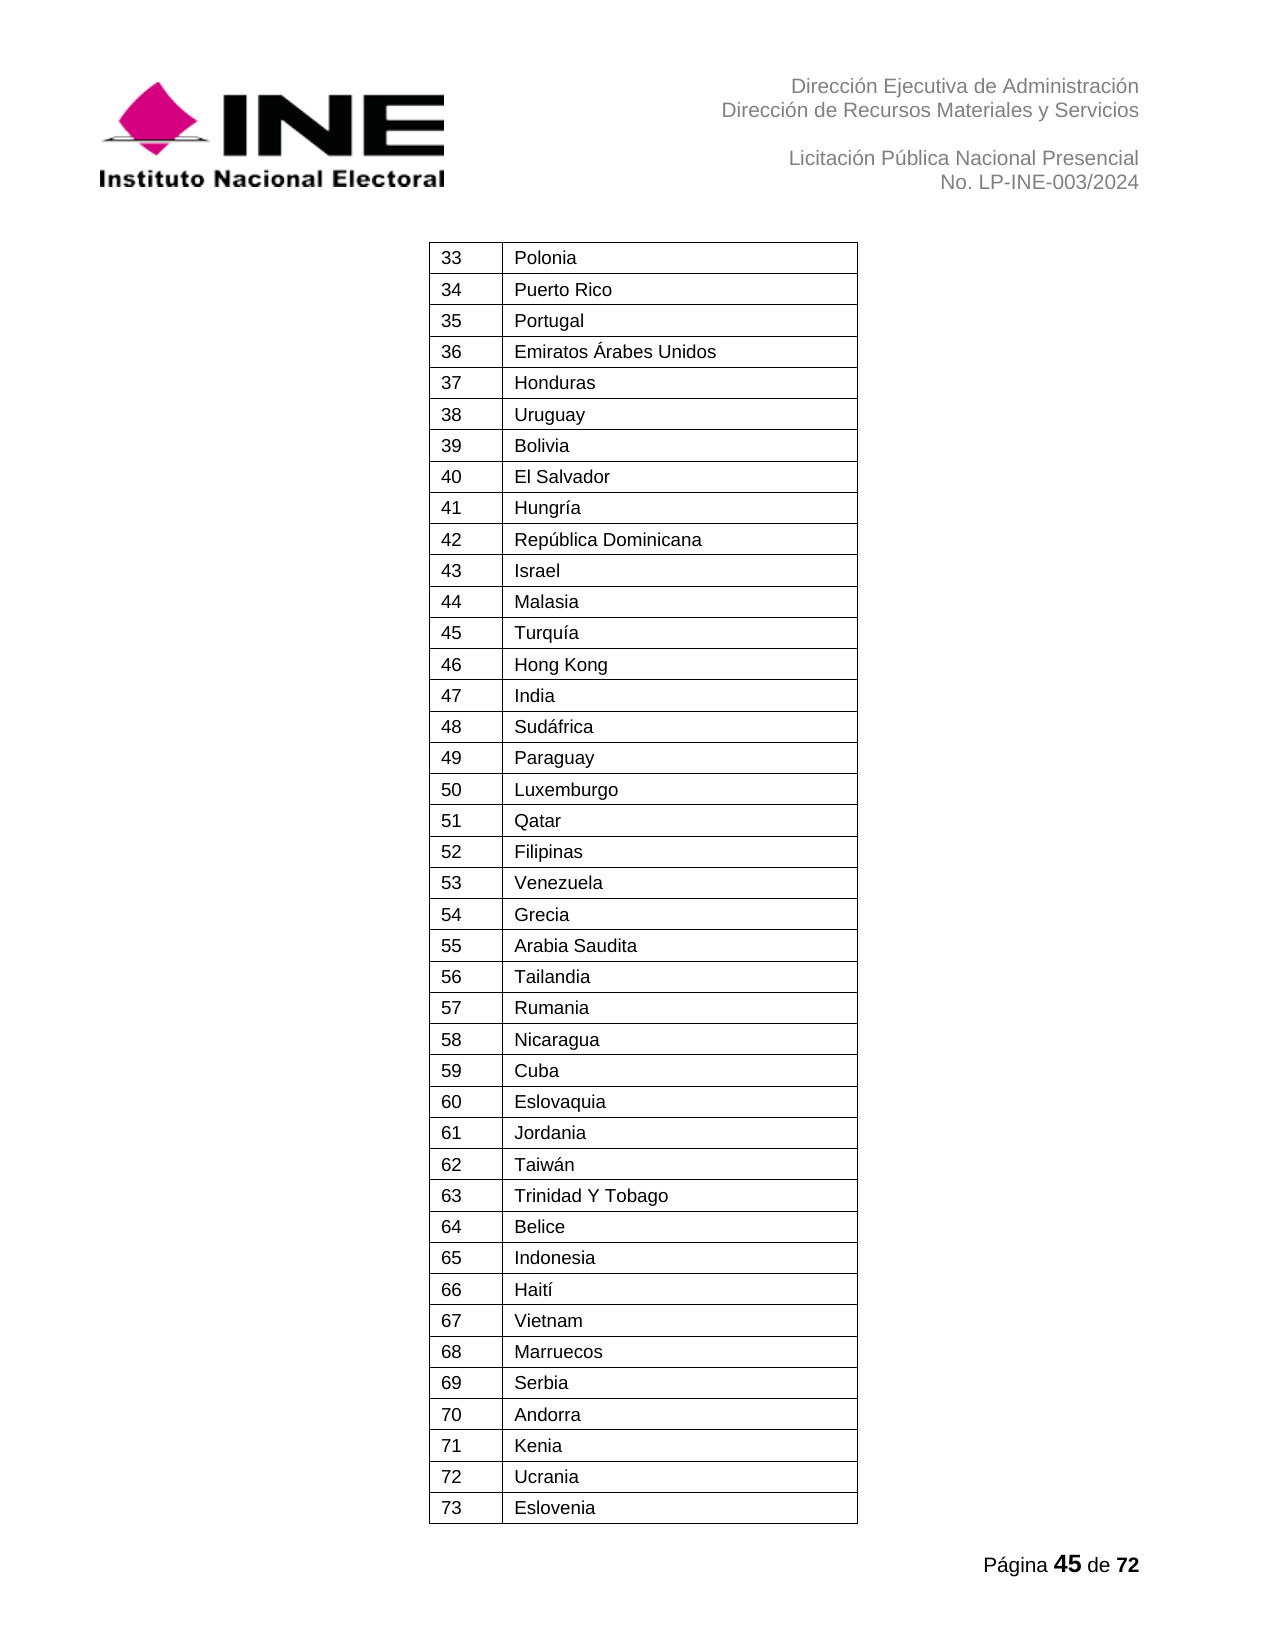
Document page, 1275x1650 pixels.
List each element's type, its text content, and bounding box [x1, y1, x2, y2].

table_cell Venezuela [503, 868, 857, 898]
table_cell 40 [430, 462, 502, 492]
table_cell 63 [430, 1180, 502, 1211]
table_cell 56 [430, 962, 502, 992]
table_cell 47 [430, 680, 502, 711]
table_cell 71 [430, 1430, 502, 1461]
table_cell 65 [430, 1243, 502, 1273]
table_cell Haití [503, 1274, 857, 1304]
table_cell 66 [430, 1274, 502, 1304]
table_cell 54 [430, 899, 502, 929]
table_cell India [503, 680, 857, 711]
table_cell Kenia [503, 1430, 857, 1461]
table_cell Taiwán [503, 1149, 857, 1179]
table_cell Arabia Saudita [503, 930, 857, 961]
table_cell Hong Kong [503, 649, 857, 679]
table_cell 72 [430, 1462, 502, 1492]
table_cell 38 [430, 399, 502, 429]
table_cell 49 [430, 743, 502, 773]
table_cell 41 [430, 493, 502, 523]
table_cell 39 [430, 430, 502, 461]
table_cell Andorra [503, 1399, 857, 1429]
table_cell Eslovaquia [503, 1087, 857, 1117]
table_cell Trinidad Y Tobago [503, 1180, 857, 1211]
table_cell Vietnam [503, 1305, 857, 1336]
table_cell Tailandia [503, 962, 857, 992]
table_cell Eslovenia [503, 1493, 857, 1523]
table_cell Qatar [503, 805, 857, 836]
table_cell 50 [430, 774, 502, 804]
table_cell 51 [430, 805, 502, 836]
table_cell 43 [430, 555, 502, 586]
table_cell 70 [430, 1399, 502, 1429]
table_cell 34 [430, 274, 502, 304]
table_cell 35 [430, 305, 502, 336]
table_cell 67 [430, 1305, 502, 1336]
table_cell 42 [430, 524, 502, 554]
table_cell Luxemburgo [503, 774, 857, 804]
table_cell 57 [430, 993, 502, 1023]
table_cell 46 [430, 649, 502, 679]
table_cell 58 [430, 1024, 502, 1054]
table_cell Sudáfrica [503, 712, 857, 742]
table_cell 45 [430, 618, 502, 648]
table_cell 52 [430, 837, 502, 867]
table_cell El Salvador [503, 462, 857, 492]
picture [100, 82, 444, 187]
table_cell Nicaragua [503, 1024, 857, 1054]
table_cell 33 [430, 243, 502, 273]
table_cell República Dominicana [503, 524, 857, 554]
table_cell Serbia [503, 1368, 857, 1398]
table_cell 44 [430, 587, 502, 617]
table_cell Paraguay [503, 743, 857, 773]
table_cell 61 [430, 1118, 502, 1148]
table_cell Filipinas [503, 837, 857, 867]
table_cell 60 [430, 1087, 502, 1117]
table_cell Uruguay [503, 399, 857, 429]
table_cell 59 [430, 1055, 502, 1086]
table_cell Marruecos [503, 1337, 857, 1367]
table_cell Cuba [503, 1055, 857, 1086]
table_cell Indonesia [503, 1243, 857, 1273]
table_cell Polonia [503, 243, 857, 273]
table_cell 68 [430, 1337, 502, 1367]
table_cell Puerto Rico [503, 274, 857, 304]
table_cell Portugal [503, 305, 857, 336]
table_cell 55 [430, 930, 502, 961]
table_cell Jordania [503, 1118, 857, 1148]
table_cell 36 [430, 337, 502, 367]
table_cell Emiratos Árabes Unidos [503, 337, 857, 367]
table_cell 37 [430, 368, 502, 398]
table_cell Rumania [503, 993, 857, 1023]
table_cell Belice [503, 1212, 857, 1242]
table_cell 73 [430, 1493, 502, 1523]
table_cell Israel [503, 555, 857, 586]
table_cell Turquía [503, 618, 857, 648]
table_cell 53 [430, 868, 502, 898]
table_cell Grecia [503, 899, 857, 929]
table_cell Ucrania [503, 1462, 857, 1492]
table_cell 64 [430, 1212, 502, 1242]
table_cell Hungría [503, 493, 857, 523]
table_cell 69 [430, 1368, 502, 1398]
table_cell Honduras [503, 368, 857, 398]
table_cell Bolivia [503, 430, 857, 461]
table_cell 62 [430, 1149, 502, 1179]
table_cell 48 [430, 712, 502, 742]
table_cell Malasia [503, 587, 857, 617]
